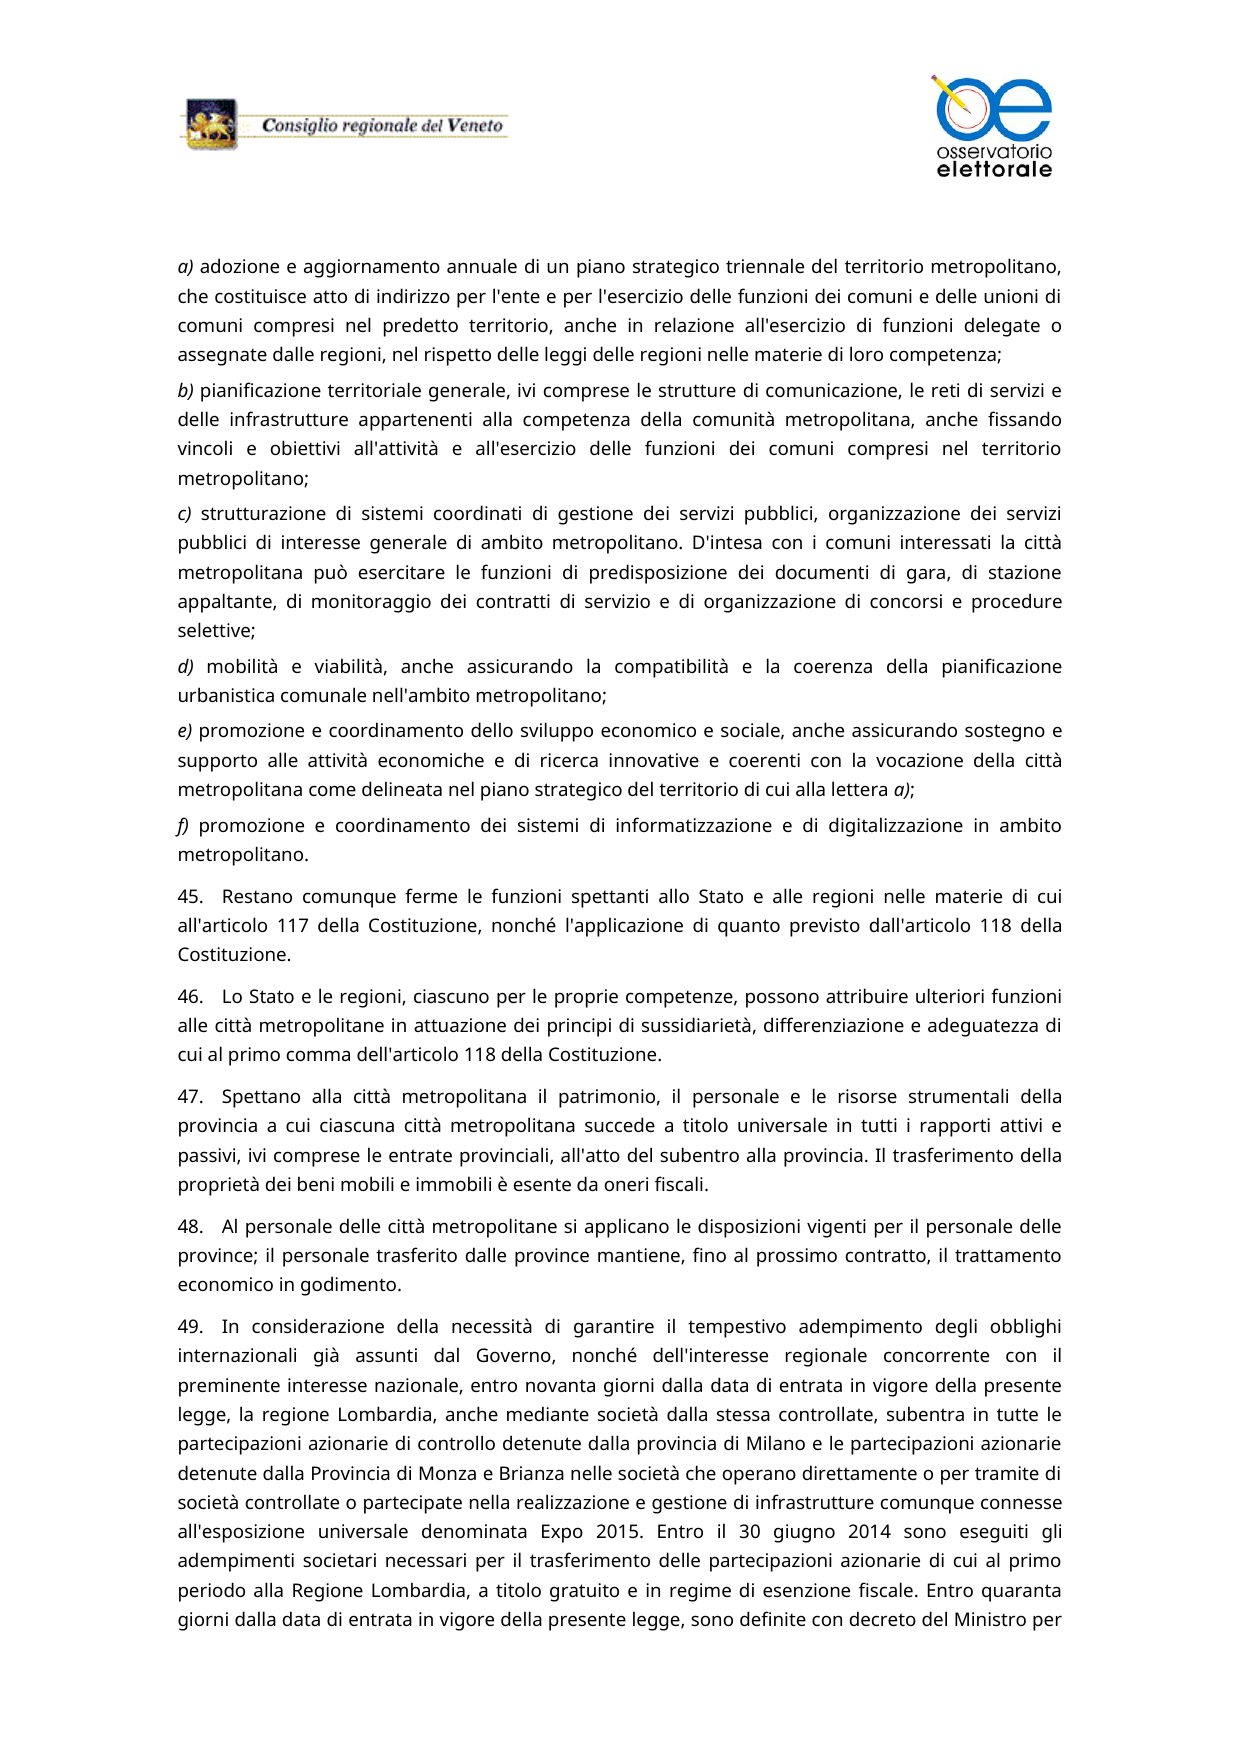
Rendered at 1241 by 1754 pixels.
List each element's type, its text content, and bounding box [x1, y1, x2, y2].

text 48. Al personale delle città metropolitane si applicano le disposizioni vigenti per il personale delle province; il personale trasferito dalle province mantiene, fino al prossimo contratto, il trattamento economico in godimento. [177, 1213, 1063, 1297]
text 46. Lo Stato e le regioni, ciascuno per le proprie competenze, possono attribuire ulteriori funzioni alle città metropolitane in attuazione dei principi di sussidiarietà, differenziazione e adeguatezza di cui al primo comma dell'articolo 118 della Costituzione. [177, 983, 1063, 1067]
text c) strutturazione di sistemi coordinati di gestione dei servizi pubblici, organizzazione dei servizi pubblici di interesse generale di ambito metropolitano. D'intesa con i comuni interessati la città metropolitana può esercitare le funzioni di predisposizione dei documenti di gara, di stazione appaltante, di monitoraggio dei contratti di servizio e di organizzazione di concorsi e procedure selettive; [177, 500, 1063, 643]
text f) promozione e coordinamento dei sistemi di informatizzazione e di digitalizzazione in ambito metropolitano. [177, 812, 1063, 867]
text a) adozione e aggiornamento annuale di un piano strategico triennale del territorio metropolitano, che costituisce atto di indirizzo per l'ente e per l'esercizio delle funzioni dei comuni e delle unioni di comuni compresi nel predetto territorio, anche in relazione all'esercizio di funzioni delegate o assegnate dalle regioni, nel rispetto delle leggi delle regioni nelle materie di loro competenza; [177, 254, 1063, 367]
text 45. Restano comunque ferme le funzioni spettanti allo Stato e alle regioni nelle materie di cui all'articolo 117 della Costituzione, nonché l'applicazione di quanto previsto dall'articolo 118 della Costituzione. [177, 883, 1063, 967]
picture [930, 73, 1052, 177]
picture [177, 92, 513, 159]
text b) pianificazione territoriale generale, ivi comprese le strutture di comunicazione, le reti di servizi e delle infrastrutture appartenenti alla competenza della comunità metropolitana, anche fissando vincoli e obiettivi all'attività e all'esercizio delle funzioni dei comuni compresi nel territorio metropolitano; [177, 377, 1063, 490]
text d) mobilità e viabilità, anche assicurando la compatibilità e la coerenza della pianificazione urbanistica comunale nell'ambito metropolitano; [177, 653, 1063, 708]
text 47. Spettano alla città metropolitana il patrimonio, il personale e le risorse strumentali della provincia a cui ciascuna città metropolitana succede a titolo universale in tutti i rapporti attivi e passivi, ivi comprese le entrate provinciali, all'atto del subentro alla provincia. Il trasferimento della proprietà dei beni mobili e immobili è esente da oneri fiscali. [177, 1083, 1063, 1197]
text e) promozione e coordinamento dello sviluppo economico e sociale, anche assicurando sostegno e supporto alle attività economiche e di ricerca innovative e coerenti con la vocazione della città metropolitana come delineata nel piano strategico del territorio di cui alla lettera a); [177, 718, 1063, 802]
